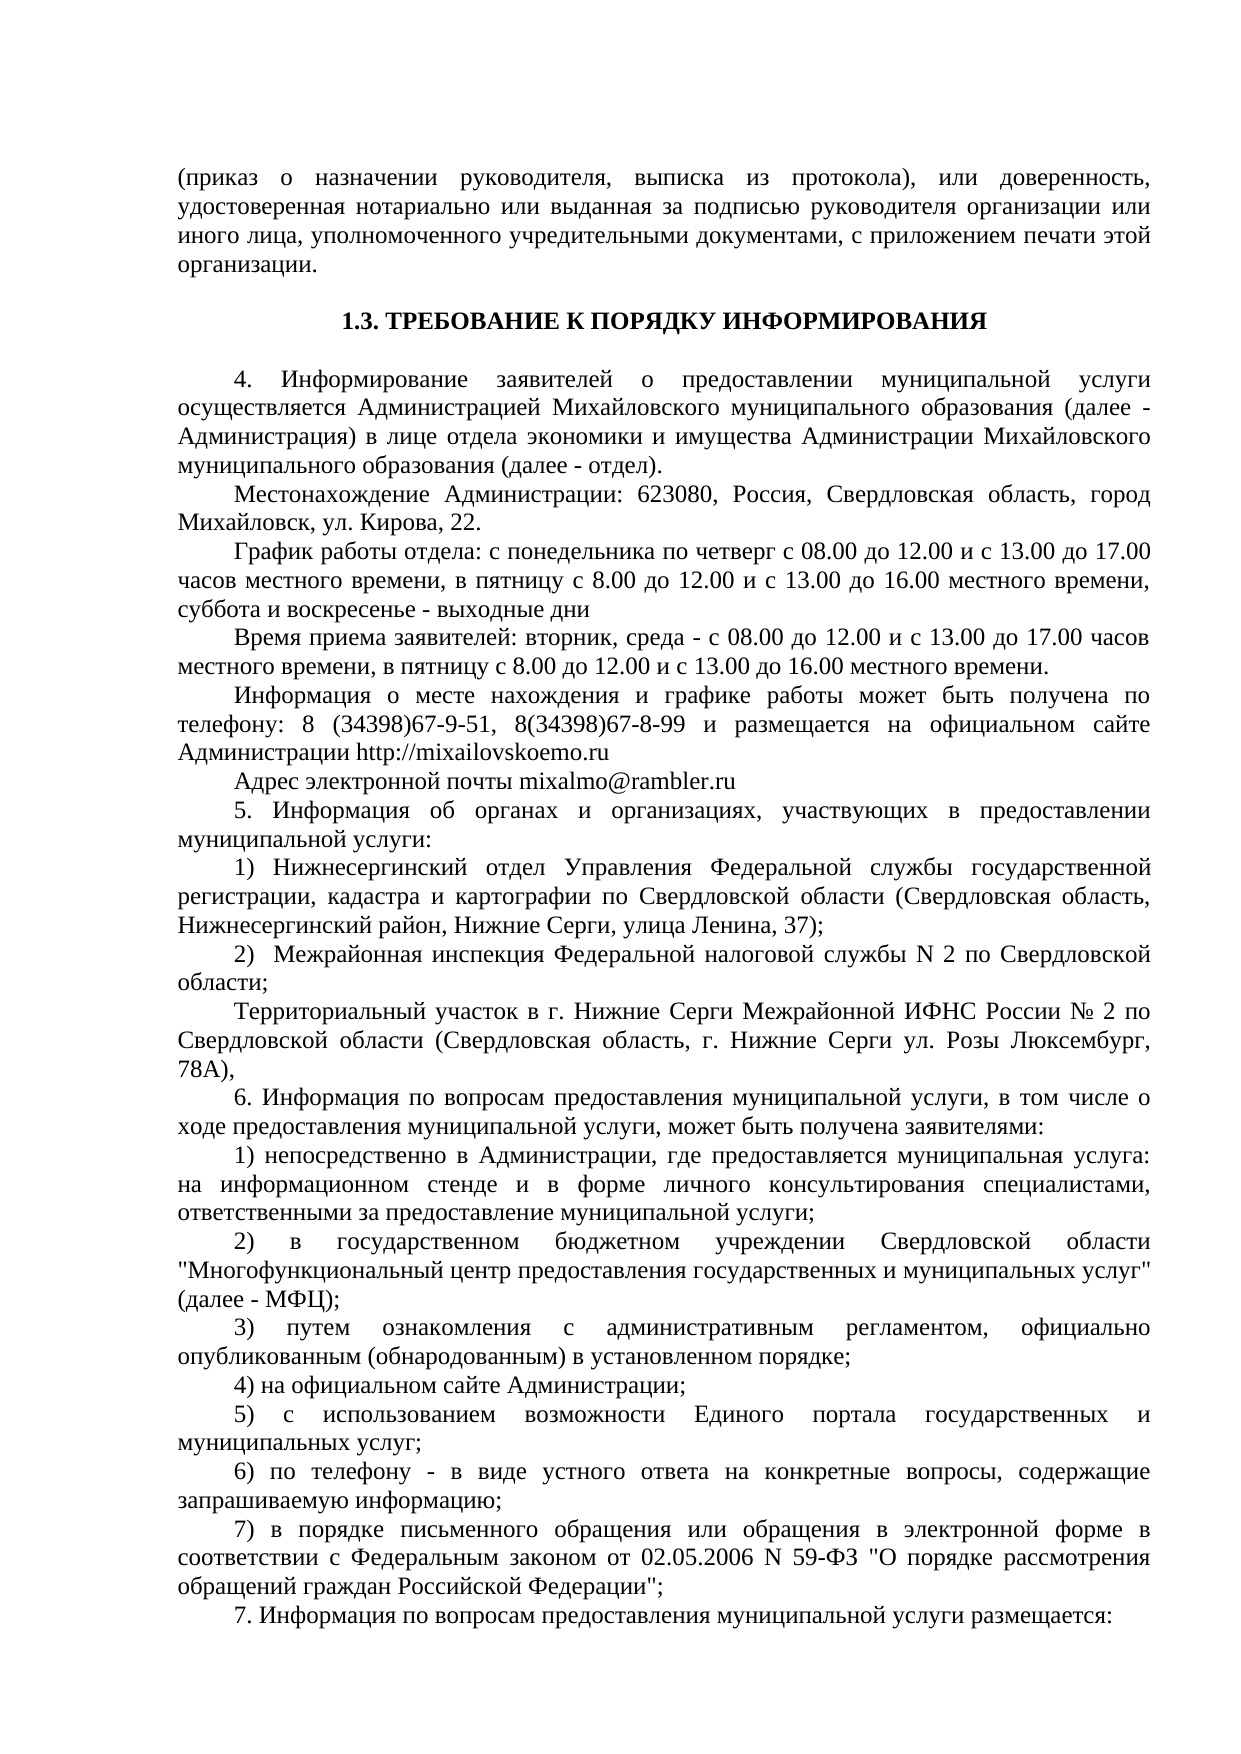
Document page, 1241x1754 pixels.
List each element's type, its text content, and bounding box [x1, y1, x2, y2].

text 4) на официальном сайте Администрации; [177, 1370, 1152, 1399]
text Адрес электронной почты mixalmo@rambler.ru [177, 766, 1152, 795]
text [177, 162, 1152, 277]
text 1) Нижнесергинский отдел Управления Федеральной службы государственной регистрации, кадастра и картографии по Свердловской области (Свердловская область, Нижнесергинский район, Нижние Серги, улица Ленина, 37); [177, 852, 1152, 939]
text 6) по телефону - в виде устного ответа на конкретные вопросы, содержащие запрашиваемую информацию; [177, 1456, 1152, 1514]
text 2) в государственном бюджетном учреждении Свердловской области "Многофункциональный центр предоставления государственных и муниципальных услуг" (далее - МФЦ); [177, 1226, 1152, 1312]
text Местонахождение Администрации: 623080, Россия, Свердловская область, город Михайловск, ул. Кирова, 22. [177, 479, 1152, 536]
text 6. Информация по вопросам предоставления муниципальной услуги, в том числе о ходе предоставления муниципальной услуги, может быть получена заявителями: [177, 1082, 1152, 1140]
text Информация о месте нахождения и графике работы может быть получена по телефону: 8 (34398)67-9-51, 8(34398)67-8-99 и размещается на официальном сайте Администрации http://mixailovskoemo.ru [177, 680, 1152, 766]
text График работы отдела: с понедельника по четверг с 08.00 до 12.00 и с 13.00 до 17.00 часов местного времени, в пятницу с 8.00 до 12.00 и с 13.00 до 16.00 местного времени, суббота и воскресенье - выходные дни [177, 536, 1152, 622]
text 5) с использованием возможности Единого портала государственных и муниципальных услуг; [177, 1399, 1152, 1456]
text 7. Информация по вопросам предоставления муниципальной услуги размещается: [177, 1600, 1152, 1629]
text 1) непосредственно в Администрации, где предоставляется муниципальная услуга: на информационном стенде и в форме личного консультирования специалистами, ответственными за предоставление муниципальной услуги; [177, 1140, 1152, 1226]
text 4. Информирование заявителей о предоставлении муниципальной услуги осуществляется Администрацией Михайловского муниципального образования (далее - Администрация) в лице отдела экономики и имущества Администрации Михайловского муниципального образования (далее - отдел). [177, 364, 1152, 479]
text Территориальный участок в г. Нижние Серги Межрайонной ИФНС России № 2 по Свердловской области (Свердловская область, г. Нижние Серги ул. Розы Люксембург, 78А), [177, 996, 1152, 1082]
text 5. Информация об органах и организациях, участвующих в предоставлении муниципальной услуги: [177, 795, 1152, 852]
title 1.3. ТРЕБОВАНИЕ К ПОРЯДКУ ИНФОРМИРОВАНИЯ [177, 306, 1152, 335]
text 2) Межрайонная инспекция Федеральной налоговой службы N 2 по Свердловской области; [177, 939, 1152, 996]
text 3) путем ознакомления с административным регламентом, официально опубликованным (обнародованным) в установленном порядке; [177, 1312, 1152, 1370]
text 7) в порядке письменного обращения или обращения в электронной форме в соответствии с Федеральным законом от 02.05.2006 N 59-ФЗ "О порядке рассмотрения обращений граждан Российской Федерации"; [177, 1514, 1152, 1600]
text Время приема заявителей: вторник, среда - с 08.00 до 12.00 и с 13.00 до 17.00 часов местного времени, в пятницу с 8.00 до 12.00 и с 13.00 до 16.00 местного времени. [177, 622, 1152, 680]
